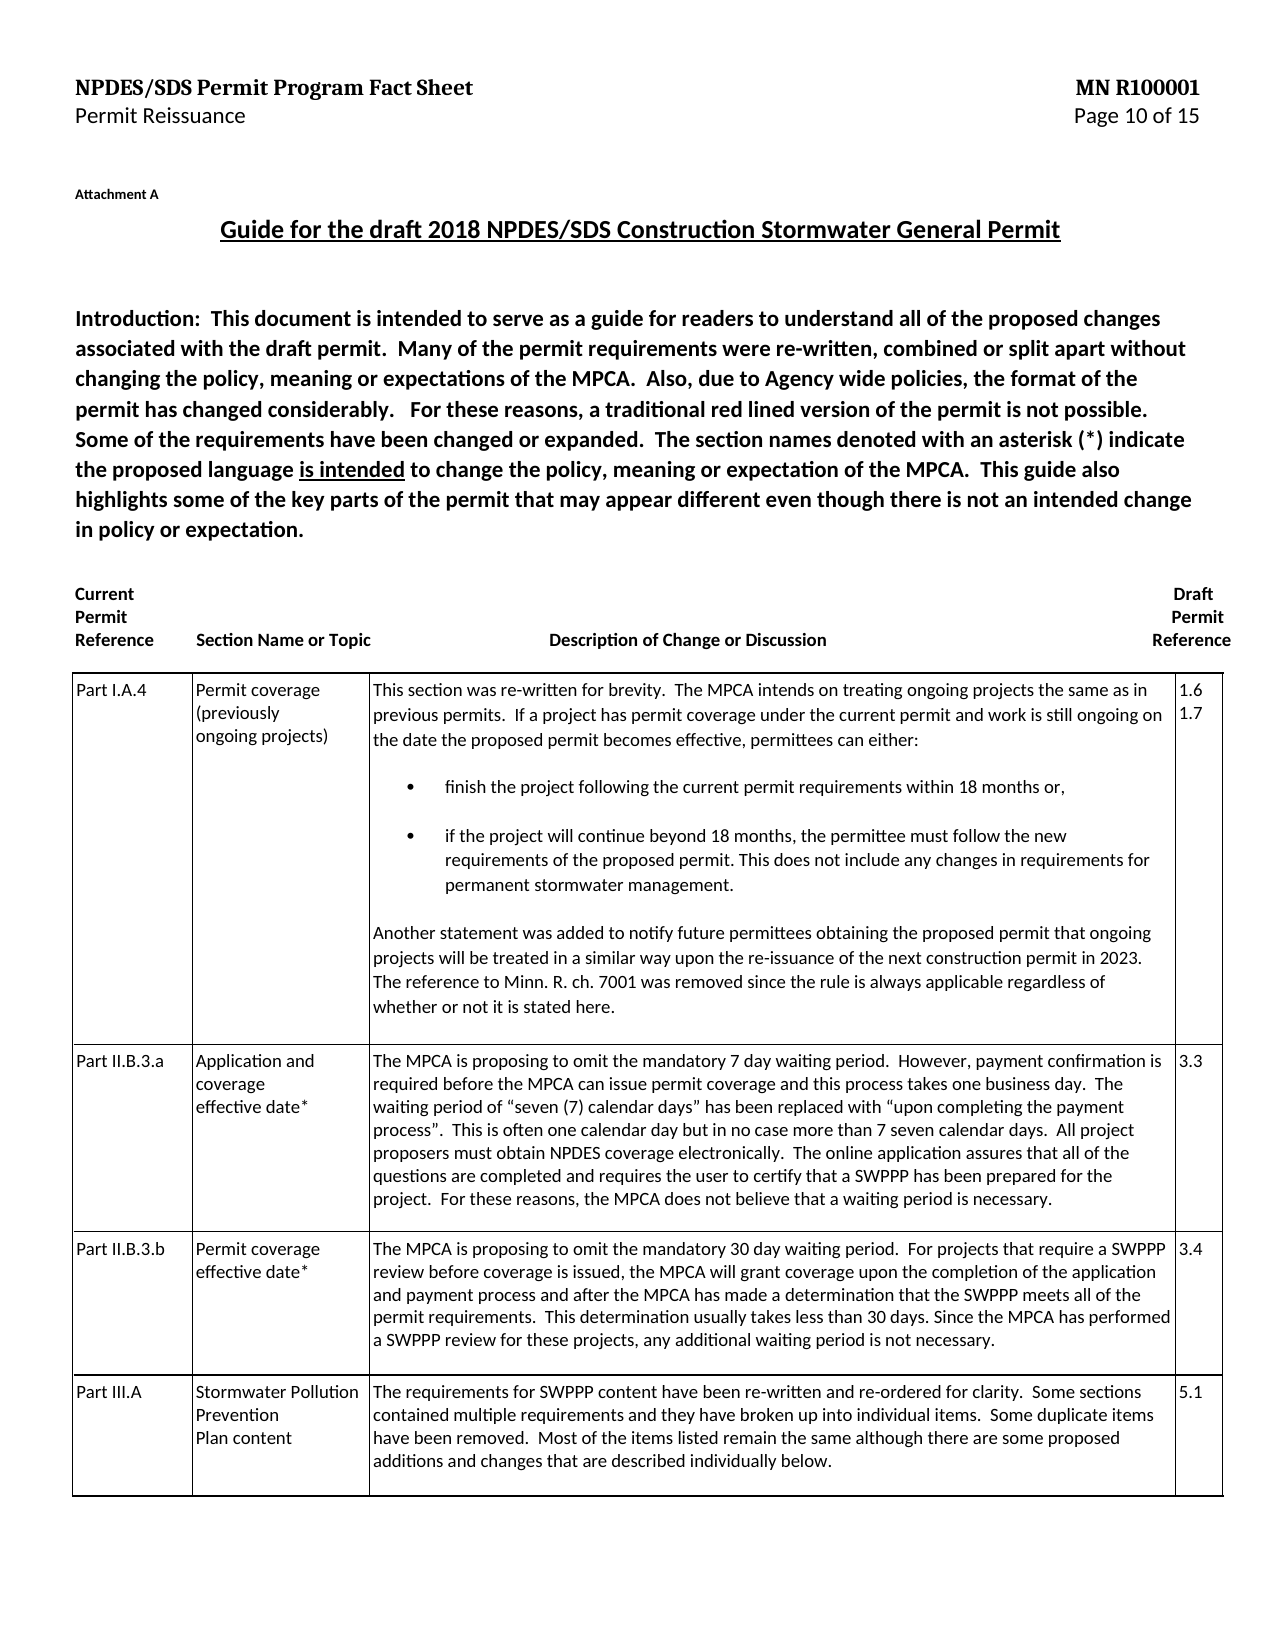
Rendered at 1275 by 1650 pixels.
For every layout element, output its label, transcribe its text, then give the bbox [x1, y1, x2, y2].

table_cell Part III.A [73, 1375, 192, 1495]
table_header Part I.A.4 [73, 674, 192, 1043]
table_cell 5.1 [1176, 1376, 1222, 1495]
text Guide for the draft 2018 NPDES/SDS Construction Stormwater General Permit [81, 213, 1200, 245]
text Introduction: This document is intended to serve as a guide for readers to understand all of the proposed changes associated with the draft permit. Many of the permit requirements were re-written, combined or split apart without changing the policy, meaning or expectations of the MPCA. Also, due to Agency wide policies, the format of the permit has changed considerably. For these reasons, a traditional red lined version of the permit is not possible. Some of the requirements have been changed or expanded. The section names denoted with an asterisk (*) indicate the proposed language is intended to change the policy, meaning or expectation of the MPCA. This guide also highlights some of the key parts of the permit that may appear different even though there is not an intended change in policy or expectation. [75, 304, 1200, 544]
table_cell 3.4 [1176, 1232, 1222, 1374]
table_cell Stormwater Pollution Prevention Plan content [193, 1376, 369, 1495]
table_header 1.6 1.7 [1176, 674, 1222, 1043]
text Permit Permit [75, 606, 1247, 628]
table_cell Part II.B.3.b [73, 1232, 192, 1374]
table_cell 3.3 [1176, 1045, 1222, 1231]
text Current Draft [75, 583, 1247, 606]
table_header Permit coverage (previously ongoing projects) [193, 674, 369, 1043]
text Attachment A [75, 185, 1200, 203]
table_header This section was re-written for brevity. The MPCA intends on treating ongoing projects the same as in previous permits. If a project has permit coverage under the current permit and work is still ongoing on the date the proposed permit becomes effective, permittees can either: finish the project following the current permit requirements within 18 months or, if the project will continue beyond 18 months, the permittee must follow the new requirements of the proposed permit. This does not include any changes in requirements for permanent stormwater management. Another statement was added to notify future permittees obtaining the proposed permit that ongoing projects will be treated in a similar way upon the re-issuance of the next construction permit in 2023. The reference to Minn. R. ch. 7001 was removed since the rule is always applicable regardless of whether or not it is stated here. [370, 674, 1175, 1043]
table_cell Application and coverage effective date* [193, 1045, 369, 1231]
table_cell Permit coverage effective date* [193, 1232, 369, 1374]
text Reference Section Name or Topic Description of Change or Discussion Reference [75, 628, 1247, 651]
table_cell The MPCA is proposing to omit the mandatory 7 day waiting period. However, payment confirmation is required before the MPCA can issue permit coverage and this process takes one business day. The waiting period of “seven (7) calendar days” has been replaced with “upon completing the payment process”. This is often one calendar day but in no case more than 7 seven calendar days. All project proposers must obtain NPDES coverage electronically. The online application assures that all of the questions are completed and requires the user to certify that a SWPPP has been prepared for the project. For these reasons, the MPCA does not believe that a waiting period is necessary. [370, 1045, 1175, 1231]
table_cell The requirements for SWPPP content have been re-written and re-ordered for clarity. Some sections contained multiple requirements and they have broken up into individual items. Some duplicate items have been removed. Most of the items listed remain the same although there are some proposed additions and changes that are described individually below. [370, 1376, 1175, 1495]
table_cell The MPCA is proposing to omit the mandatory 30 day waiting period. For projects that require a SWPPP review before coverage is issued, the MPCA will grant coverage upon the completion of the application and payment process and after the MPCA has made a determination that the SWPPP meets all of the permit requirements. This determination usually takes less than 30 days. Since the MPCA has performed a SWPPP review for these projects, any additional waiting period is not necessary. [370, 1232, 1175, 1374]
table_cell Part II.B.3.a [73, 1045, 192, 1231]
